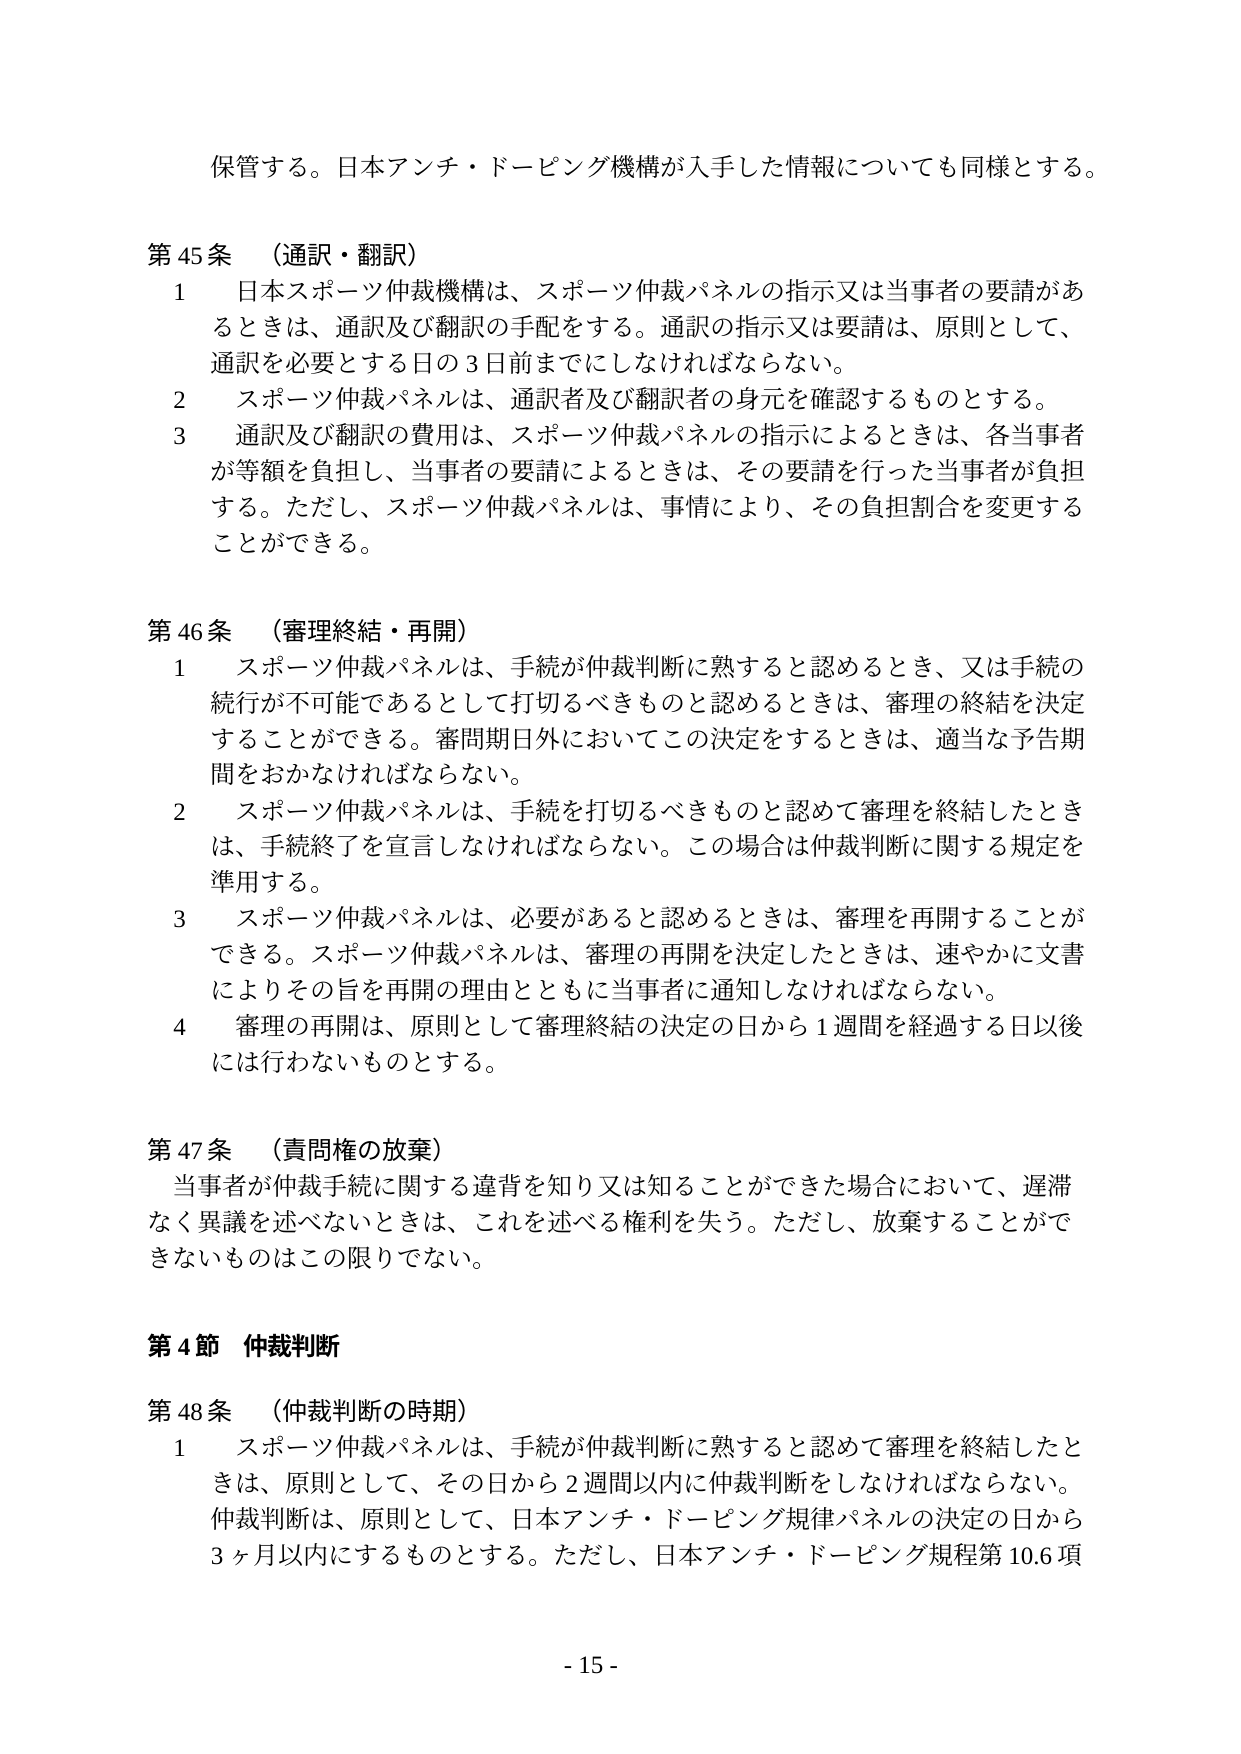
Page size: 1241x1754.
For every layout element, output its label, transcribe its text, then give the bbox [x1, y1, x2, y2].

text 4 審理の再開は、原則として審理終結の決定の日から1週間を経過する日以後には行わないものとする。 [173, 1007, 1092, 1079]
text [173, 148, 1092, 184]
text 1 日本スポーツ仲裁機構は、スポーツ仲裁パネルの指示又は当事者の要請があるときは、通訳及び翻訳の手配をする。通訳の指示又は要請は、原則として、通訳を必要とする日の3日前までにしなければならない。 [173, 272, 1092, 379]
text 第47条 （責問権の放棄） [148, 1131, 1092, 1167]
text 第45条 （通訳・翻訳） [148, 236, 1092, 272]
text 2 スポーツ仲裁パネルは、手続を打切るべきものと認めて審理を終結したときは、手続終了を宣言しなければならない。この場合は仲裁判断に関する規定を準用する。 [173, 791, 1092, 899]
text 第4節 仲裁判断 [148, 1326, 1092, 1363]
text 3 通訳及び翻訳の費用は、スポーツ仲裁パネルの指示によるときは、各当事者が等額を負担し、当事者の要請によるときは、その要請を行った当事者が負担する。ただし、スポーツ仲裁パネルは、事情により、その負担割合を変更することができる。 [173, 416, 1092, 559]
text 1 スポーツ仲裁パネルは、手続が仲裁判断に熟すると認めるとき、又は手続の続行が不可能であるとして打切るべきものと認めるときは、審理の終結を決定することができる。審問期日外においてこの決定をするときは、適当な予告期間をおかなければならない。 [173, 647, 1092, 791]
text 2 スポーツ仲裁パネルは、通訳者及び翻訳者の身元を確認するものとする。 [173, 379, 1092, 416]
text 当事者が仲裁手続に関する違背を知り又は知ることができた場合において、遅滞なく異議を述べないときは、これを述べる権利を失う。ただし、放棄することができないものはこの限りでない。 [148, 1167, 1092, 1274]
text 第48条 （仲裁判断の時期） [148, 1391, 1092, 1428]
text 3 スポーツ仲裁パネルは、必要があると認めるときは、審理を再開することができる。スポーツ仲裁パネルは、審理の再開を決定したときは、速やかに文書によりその旨を再開の理由とともに当事者に通知しなければならない。 [173, 899, 1092, 1007]
text 第46条 （審理終結・再開） [148, 611, 1092, 647]
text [173, 1428, 1092, 1571]
